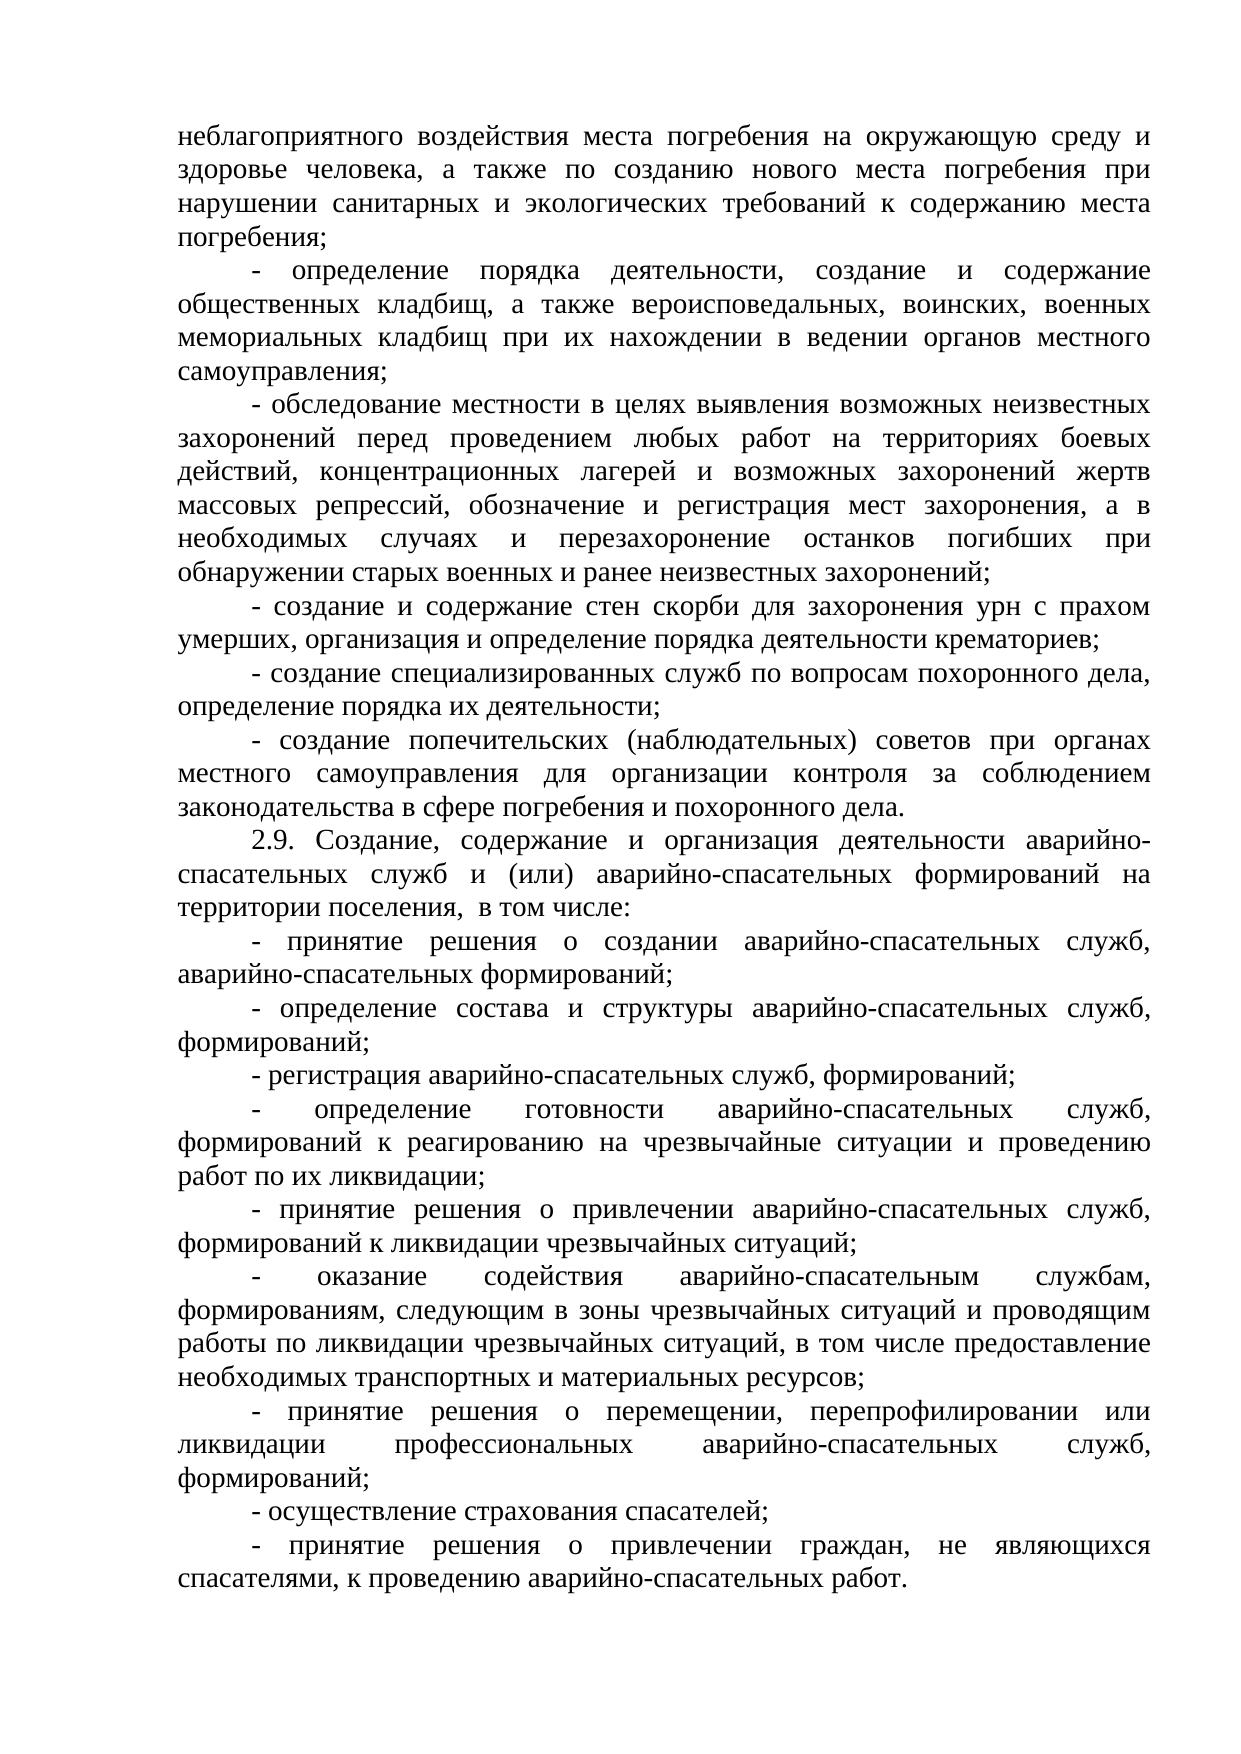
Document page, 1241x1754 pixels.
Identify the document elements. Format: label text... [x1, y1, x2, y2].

text - определение готовности аварийно-спасательных служб, формирований к реагированию на чрезвычайные ситуации и проведению работ по их ликвидации; [177, 1091, 1152, 1191]
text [177, 118, 1152, 252]
text - принятие решения о привлечении граждан, не являющихся спасателями, к проведению аварийно-спасательных работ. [177, 1527, 1152, 1594]
text - обследование местности в целях выявления возможных неизвестных захоронений перед проведением любых работ на территориях боевых действий, концентрационных лагерей и возможных захоронений жертв массовых репрессий, обозначение и регистрация мест захоронения, а в необходимых случаях и перезахоронение останков погибших при обнаружении старых военных и ранее неизвестных захоронений; [177, 386, 1152, 588]
text - принятие решения о перемещении, перепрофилировании или ликвидации профессиональных аварийно-спасательных служб, формирований; [177, 1393, 1152, 1493]
text - определение состава и структуры аварийно-спасательных служб, формирований; [177, 990, 1152, 1057]
text - регистрация аварийно-спасательных служб, формирований; [177, 1057, 1152, 1091]
text - оказание содействия аварийно-спасательным службам, формированиям, следующим в зоны чрезвычайных ситуаций и проводящим работы по ликвидации чрезвычайных ситуаций, в том числе предоставление необходимых транспортных и материальных ресурсов; [177, 1258, 1152, 1393]
text - осуществление страхования спасателей; [177, 1493, 1152, 1527]
text - создание специализированных служб по вопросам похоронного дела, определение порядка их деятельности; [177, 655, 1152, 722]
text - создание попечительских (наблюдательных) советов при органах местного самоуправления для организации контроля за соблюдением законодательства в сфере погребения и похоронного дела. [177, 722, 1152, 822]
text - создание и содержание стен скорби для захоронения урн с прахом умерших, организация и определение порядка деятельности крематориев; [177, 588, 1152, 655]
text 2.9. Создание, содержание и организация деятельности аварийно-спасательных служб и (или) аварийно-спасательных формирований на территории поселения, в том числе: [177, 822, 1152, 923]
text - принятие решения о создании аварийно-спасательных служб, аварийно-спасательных формирований; [177, 923, 1152, 990]
text - определение порядка деятельности, создание и содержание общественных кладбищ, а также вероисповедальных, воинских, военных мемориальных кладбищ при их нахождении в ведении органов местного самоуправления; [177, 252, 1152, 386]
text - принятие решения о привлечении аварийно-спасательных служб, формирований к ликвидации чрезвычайных ситуаций; [177, 1191, 1152, 1258]
